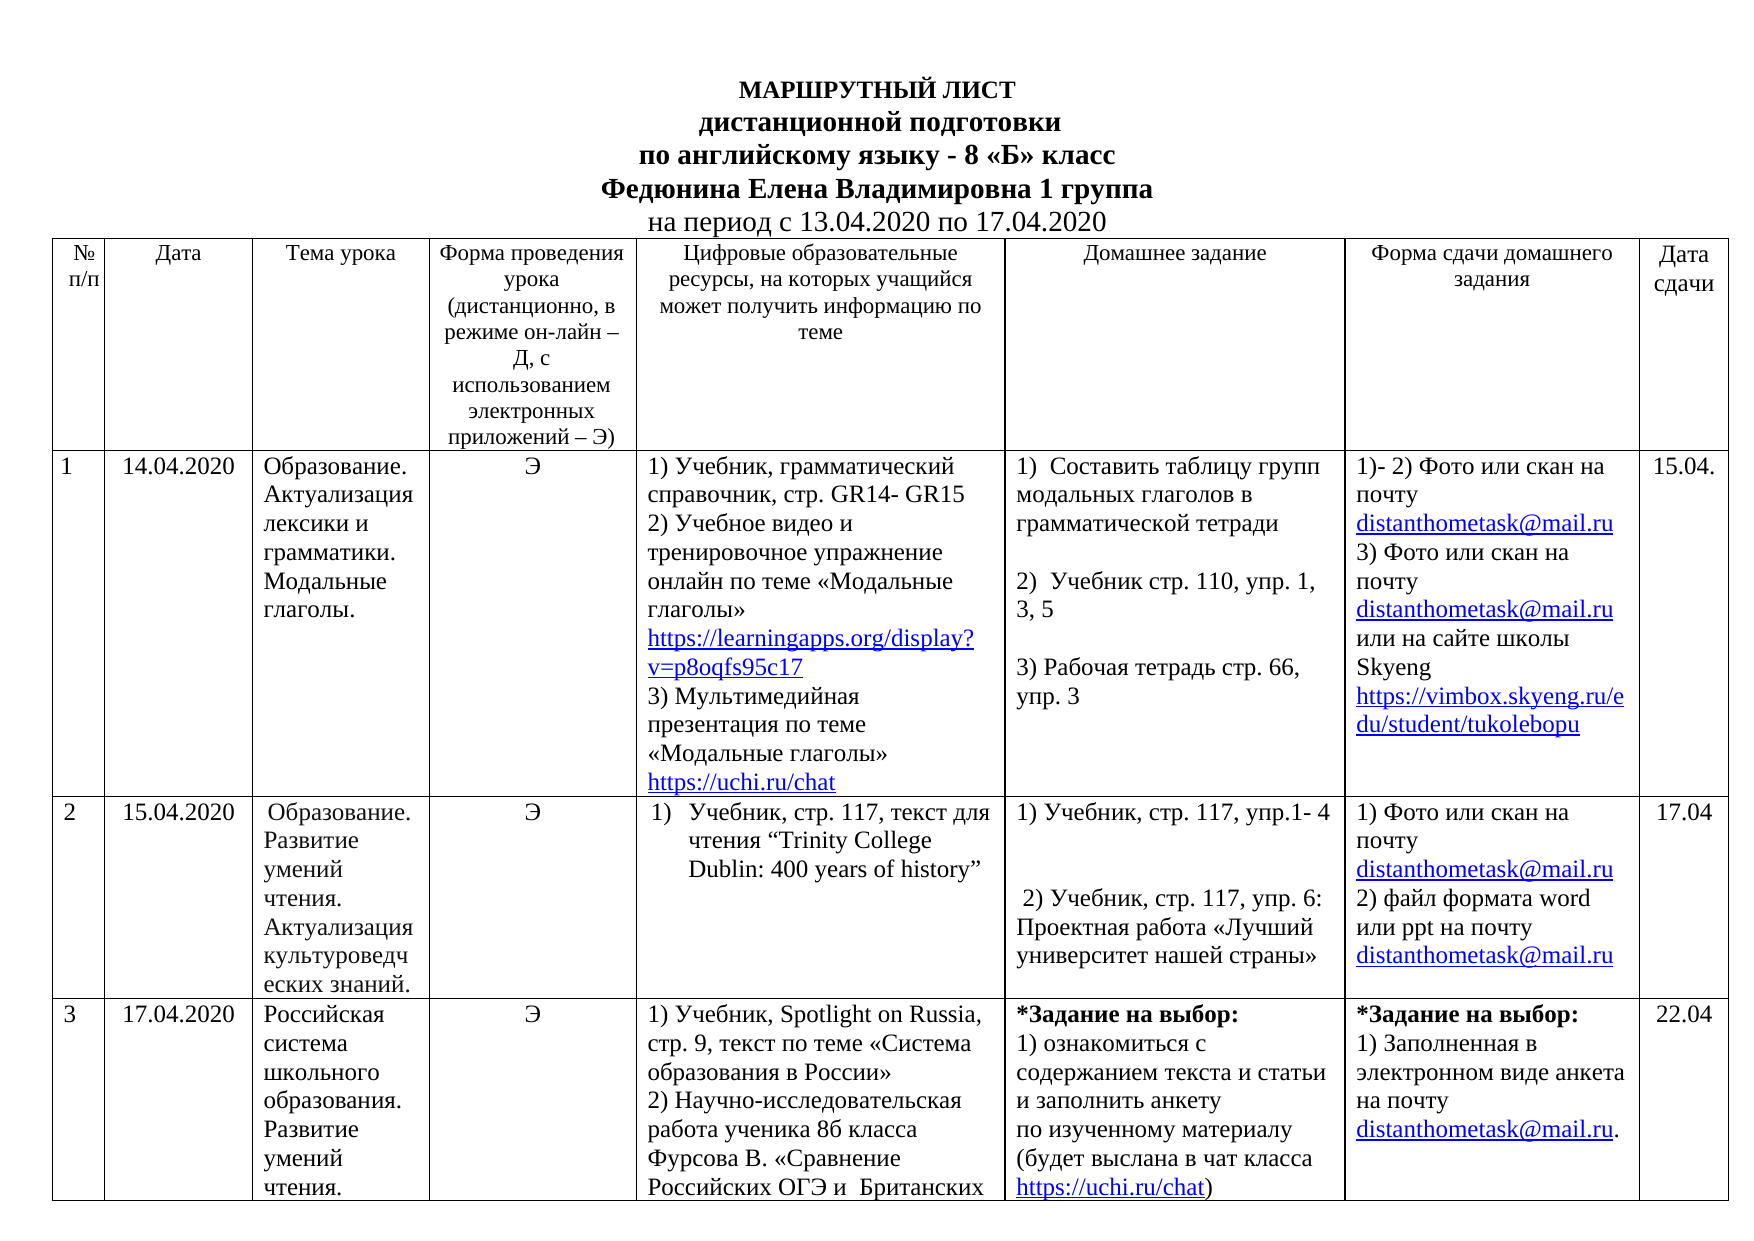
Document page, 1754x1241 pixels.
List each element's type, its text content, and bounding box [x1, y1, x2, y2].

table_cell 1) Учебник, стр. 117, упр.1- 4 2) Учебник, стр. 117, упр. 6: Проектная работа «Лучший университет нашей страны» [1006, 797, 1344, 998]
table_cell 1) Учебник, грамматический справочник, стр. GR14- GR15 2) Учебное видео и тренировочное упражнение онлайн по теме «Модальные глаголы» https://learningapps.org/display?v=p8oqfs95c17 3) Мультимедийная презентация по теме «Модальные глаголы» https://uchi.ru/chat [637, 451, 1004, 796]
table_cell 14.04.2020 [105, 451, 252, 796]
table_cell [253, 999, 429, 1200]
table_cell 1) Составить таблицу групп модальных глаголов в грамматической тетради 2) Учебник стр. 110, упр. 1, 3, 5 3) Рабочая тетрадь стр. 66, упр. 3 [1006, 451, 1344, 796]
table_cell 22.04 [1640, 999, 1728, 1200]
table_header Домашнее задание [1006, 239, 1344, 450]
table_header № п/п [53, 239, 104, 450]
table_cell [637, 999, 1004, 1200]
table_cell Образование. Развитие умений чтения. Актуализация культуроведческих знаний. [253, 797, 429, 998]
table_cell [1346, 999, 1639, 1200]
table_cell Учебник, стр. 117, текст для чтения “Trinity College Dublin: 400 years of history” [637, 797, 1004, 998]
table_header Дата сдачи [1640, 239, 1728, 450]
text на период с 13.04.2020 по 17.04.2020 [75, 204, 1679, 238]
table_cell 15.04.2020 [105, 797, 252, 998]
table_cell Э [430, 797, 636, 998]
table_cell 17.04.2020 [105, 999, 252, 1200]
table_cell 2 [53, 797, 104, 998]
table_cell 3 [53, 999, 104, 1200]
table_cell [1006, 999, 1344, 1200]
table_cell 1)- 2) Фото или скан на почту distanthometask@mail.ru 3) Фото или скан на почту distanthometask@mail.ru или на сайте школы Skyeng https://vimbox.skyeng.ru/edu/student/tukolebopu [1346, 451, 1639, 796]
table_header Форма сдачи домашнего задания [1346, 239, 1639, 450]
table_header Форма проведения урока (дистанционно, в режиме он-лайн –Д, с использованием электронных приложений – Э) [430, 239, 636, 450]
table_header Тема урока [253, 239, 429, 450]
text по английскому языку - 8 «Б» класс [75, 137, 1679, 171]
table_cell 1) Фото или скан на почту distanthometask@mail.ru 2) файл формата word или ppt на почту distanthometask@mail.ru [1346, 797, 1639, 998]
table_cell 1 [53, 451, 104, 796]
table_cell Образование. Актуализация лексики и грамматики. Модальные глаголы. [253, 451, 429, 796]
text дистанционной подготовки [75, 104, 1679, 137]
table_header Цифровые образовательные ресурсы, на которых учащийся может получить информацию по теме [637, 239, 1004, 450]
table_header Дата [105, 239, 252, 450]
text МАРШРУТНЫЙ ЛИСТ [75, 75, 1679, 104]
table_cell 15.04. [1640, 451, 1728, 796]
text Федюнина Елена Владимировна 1 группа [75, 171, 1679, 204]
table_cell 17.04 [1640, 797, 1728, 998]
table_cell Э [430, 999, 636, 1200]
table_cell Э [430, 451, 636, 796]
